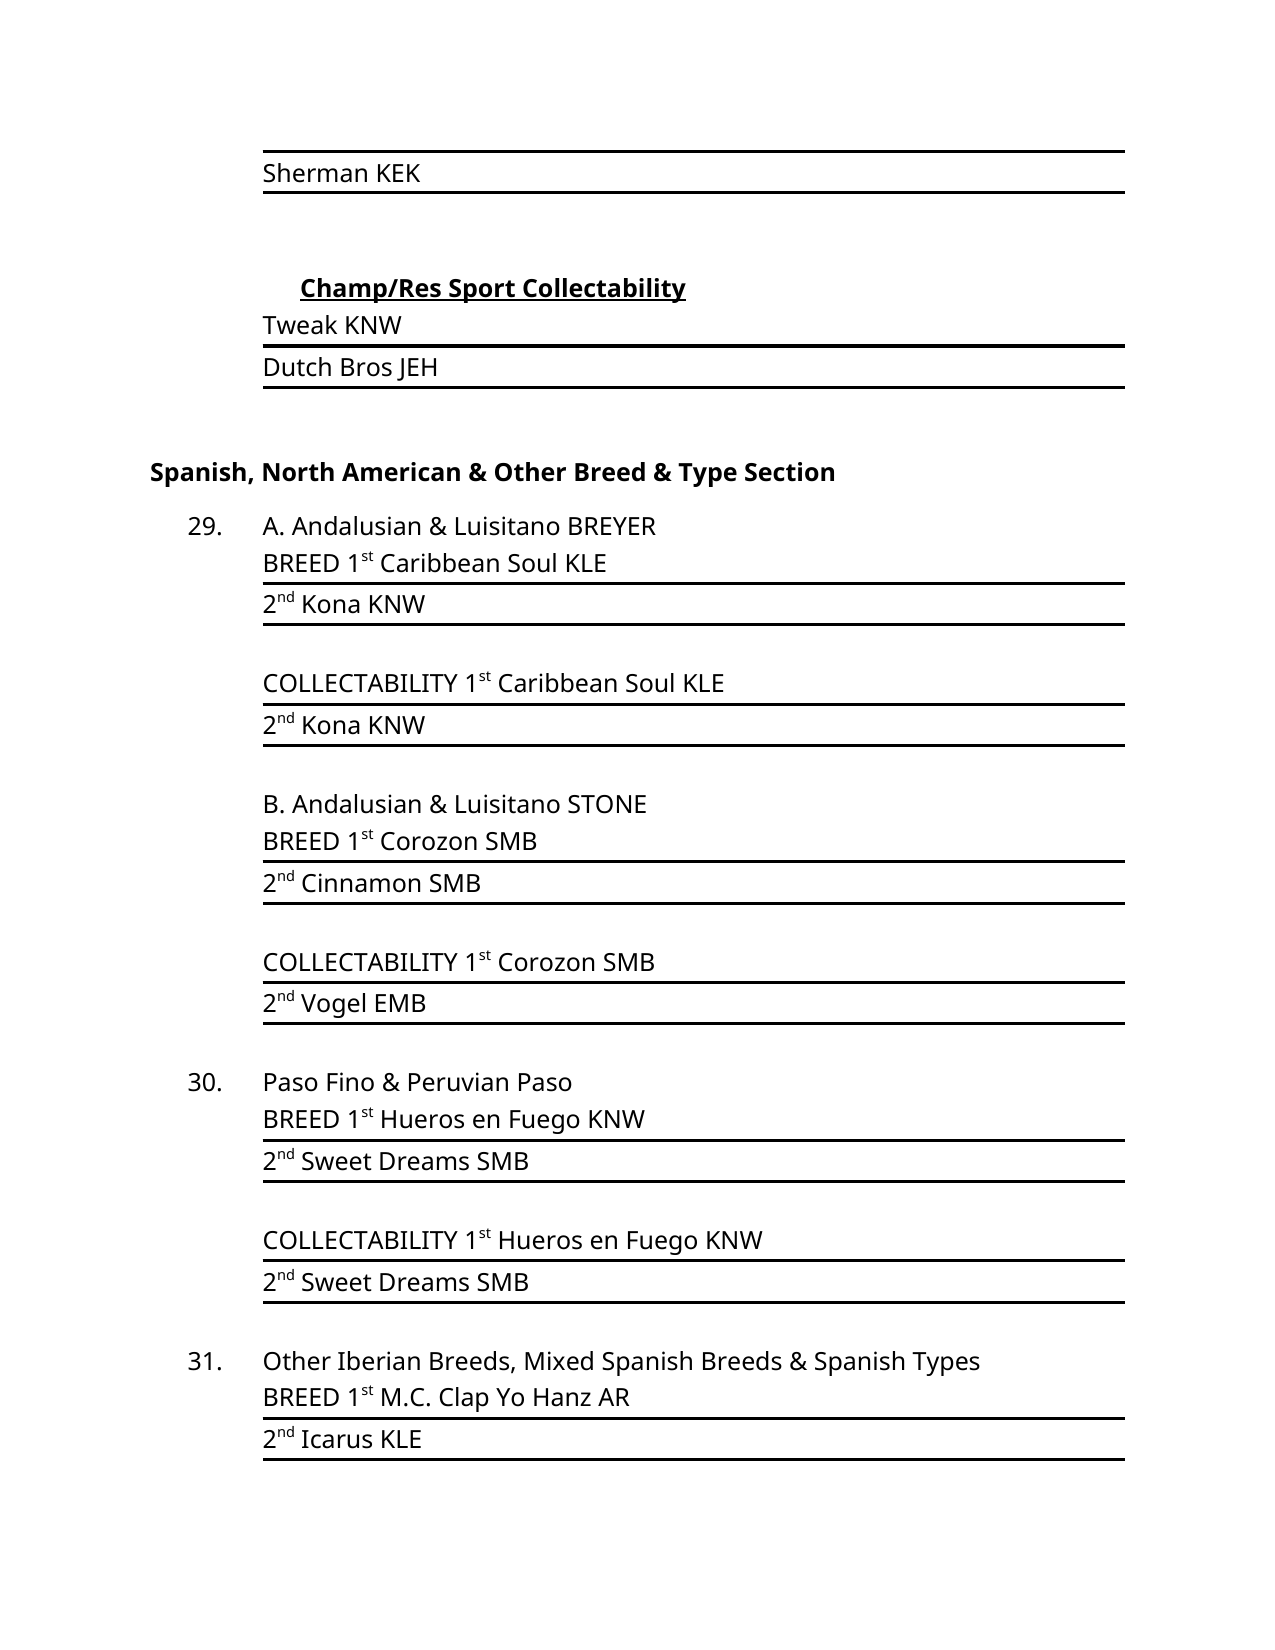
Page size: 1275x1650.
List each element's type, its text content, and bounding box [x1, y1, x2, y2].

list 2nd Kona KNW [262, 583, 1125, 626]
list 2nd Sweet Dreams SMB [262, 1140, 1125, 1183]
list BREED 1st M.C. Clap Yo Hanz AR [262, 1380, 1125, 1414]
list B. Andalusian & Luisitano STONE [262, 787, 1125, 821]
list Sherman KEK [262, 151, 1125, 194]
list Paso Fino & Peruvian Paso [187, 1065, 1125, 1099]
list A. Andalusian & Luisitano BREYER [187, 508, 1125, 542]
list Champ/Res Sport Collectability [228, 271, 1125, 305]
list Tweak KNW [262, 307, 1125, 342]
list COLLECTABILITY 1st Corozon SMB [262, 944, 1125, 978]
list Dutch Bros JEH [262, 345, 1125, 389]
list COLLECTABILITY 1st Caribbean Soul KLE [262, 666, 1125, 700]
list BREED 1st Caribbean Soul KLE [262, 545, 1125, 579]
list COLLECTABILITY 1st Hueros en Fuego KNW [262, 1222, 1125, 1256]
list BREED 1st Corozon SMB [262, 823, 1125, 857]
list Other Iberian Breeds, Mixed Spanish Breeds & Spanish Types [187, 1343, 1125, 1377]
list BREED 1st Hueros en Fuego KNW [262, 1102, 1125, 1136]
list 2nd Icarus KLE [262, 1418, 1125, 1461]
list 2nd Kona KNW [262, 704, 1125, 747]
list 2nd Sweet Dreams SMB [262, 1260, 1125, 1304]
list 2nd Cinnamon SMB [262, 861, 1125, 905]
text Spanish, North American & Other Breed & Type Section [150, 455, 1125, 489]
list 2nd Vogel EMB [262, 982, 1125, 1025]
